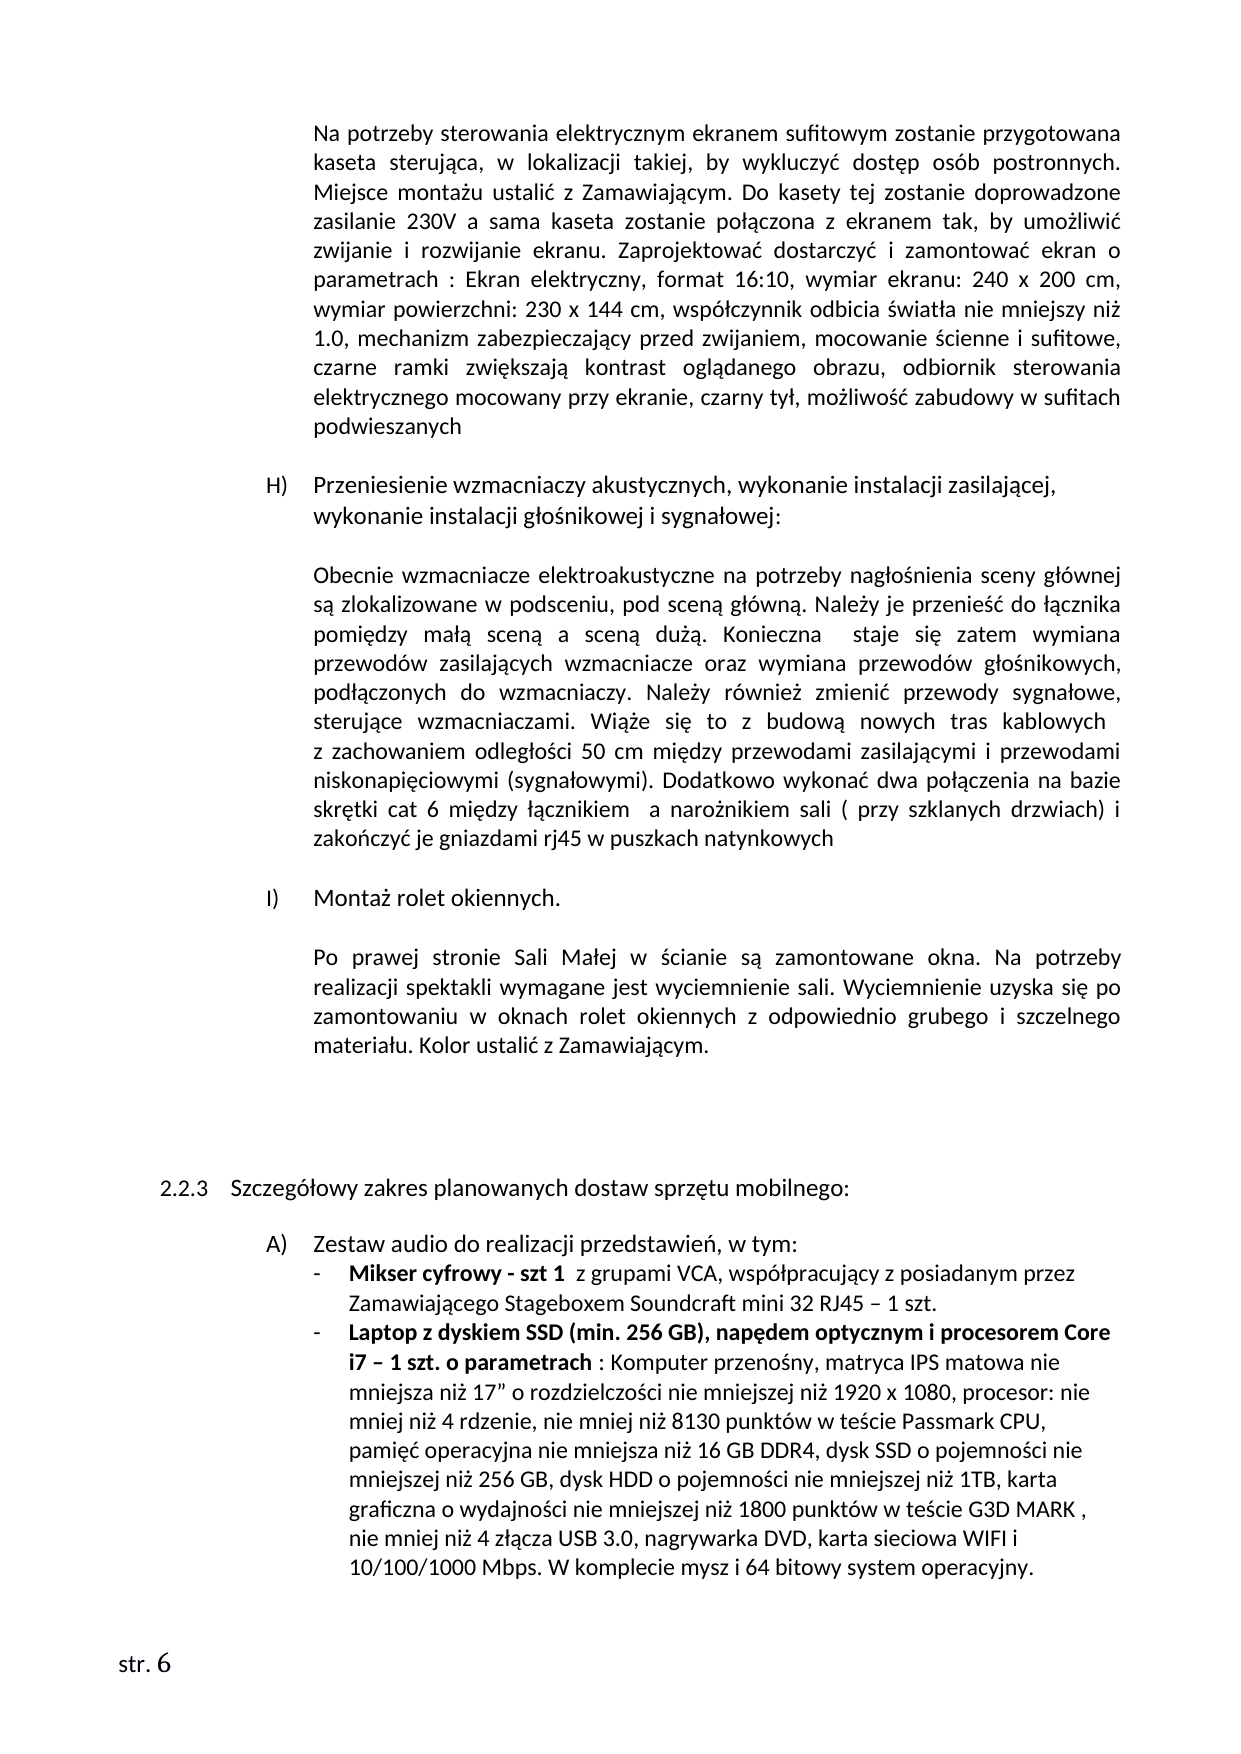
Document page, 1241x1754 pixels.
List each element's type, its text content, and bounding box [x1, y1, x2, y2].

list Montaż rolet okiennych. [266, 882, 1122, 913]
list Laptop z dyskiem SSD (min. 256 GB), napędem optycznym i procesorem Core i7 – 1 szt. o parametrach : Komputer przenośny, matryca IPS matowa nie mniejsza niż 17” o rozdzielczości nie mniejszej niż 1920 x 1080, procesor: nie mniej niż 4 rdzenie, nie mniej niż 8130 punktów w teście Passmark CPU, pamięć operacyjna nie mniejsza niż 16 GB DDR4, dysk SSD o pojemności nie mniejszej niż 256 GB, dysk HDD o pojemności nie mniejszej niż 1TB, karta graficzna o wydajności nie mniejszej niż 1800 punktów w teście G3D MARK , nie mniej niż 4 złącza USB 3.0, nagrywarka DVD, karta sieciowa WIFI i 10/100/1000 Mbps. W komplecie mysz i 64 bitowy system operacyjny. [313, 1317, 1122, 1582]
text Na potrzeby sterowania elektrycznym ekranem sufitowym zostanie przygotowana kaseta sterująca, w lokalizacji takiej, by wykluczyć dostęp osób postronnych. Miejsce montażu ustalić z Zamawiającym. Do kasety tej zostanie doprowadzone zasilanie 230V a sama kaseta zostanie połączona z ekranem tak, by umożliwić zwijanie i rozwijanie ekranu. Zaprojektować dostarczyć i zamontować ekran o parametrach : Ekran elektryczny, format 16:10, wymiar ekranu: 240 x 200 cm, wymiar powierzchni: 230 x 144 cm, współczynnik odbicia światła nie mniejszy niż 1.0, mechanizm zabezpieczający przed zwijaniem, mocowanie ścienne i sufitowe, czarne ramki zwiększają kontrast oglądanego obrazu, odbiornik sterowania elektrycznego mocowany przy ekranie, czarny tył, możliwość zabudowy w sufitach podwieszanych [313, 118, 1122, 440]
text Obecnie wzmacniacze elektroakustyczne na potrzeby nagłośnienia sceny głównej są zlokalizowane w podsceniu, pod sceną główną. Należy je przenieść do łącznika pomiędzy małą sceną a sceną dużą. Konieczna staje się zatem wymiana przewodów zasilających wzmacniacze oraz wymiana przewodów głośnikowych, podłączonych do wzmacniaczy. Należy również zmienić przewody sygnałowe, sterujące wzmacniaczami. Wiąże się to z budową nowych tras kablowych z zachowaniem odległości 50 cm między przewodami zasilającymi i przewodami niskonapięciowymi (sygnałowymi). Dodatkowo wykonać dwa połączenia na bazie skrętki cat 6 między łącznikiem a narożnikiem sali ( przy szklanych drzwiach) i zakończyć je gniazdami rj45 w puszkach natynkowych [313, 560, 1122, 853]
list Mikser cyfrowy - szt 1 z grupami VCA, współpracujący z posiadanym przez Zamawiającego Stageboxem Soundcraft mini 32 RJ45 – 1 szt. [313, 1258, 1122, 1317]
list Szczegółowy zakres planowanych dostaw sprzętu mobilnego: [159, 1172, 1122, 1203]
list Przeniesienie wzmacniaczy akustycznych, wykonanie instalacji zasilającej, wykonanie instalacji głośnikowej i sygnałowej: [266, 469, 1122, 531]
list Zestaw audio do realizacji przedstawień, w tym: [266, 1228, 1122, 1258]
text Po prawej stronie Sali Małej w ścianie są zamontowane okna. Na potrzeby realizacji spektakli wymagane jest wyciemnienie sali. Wyciemnienie uzyska się po zamontowaniu w oknach rolet okiennych z odpowiednio grubego i szczelnego materiału. Kolor ustalić z Zamawiającym. [313, 942, 1122, 1059]
